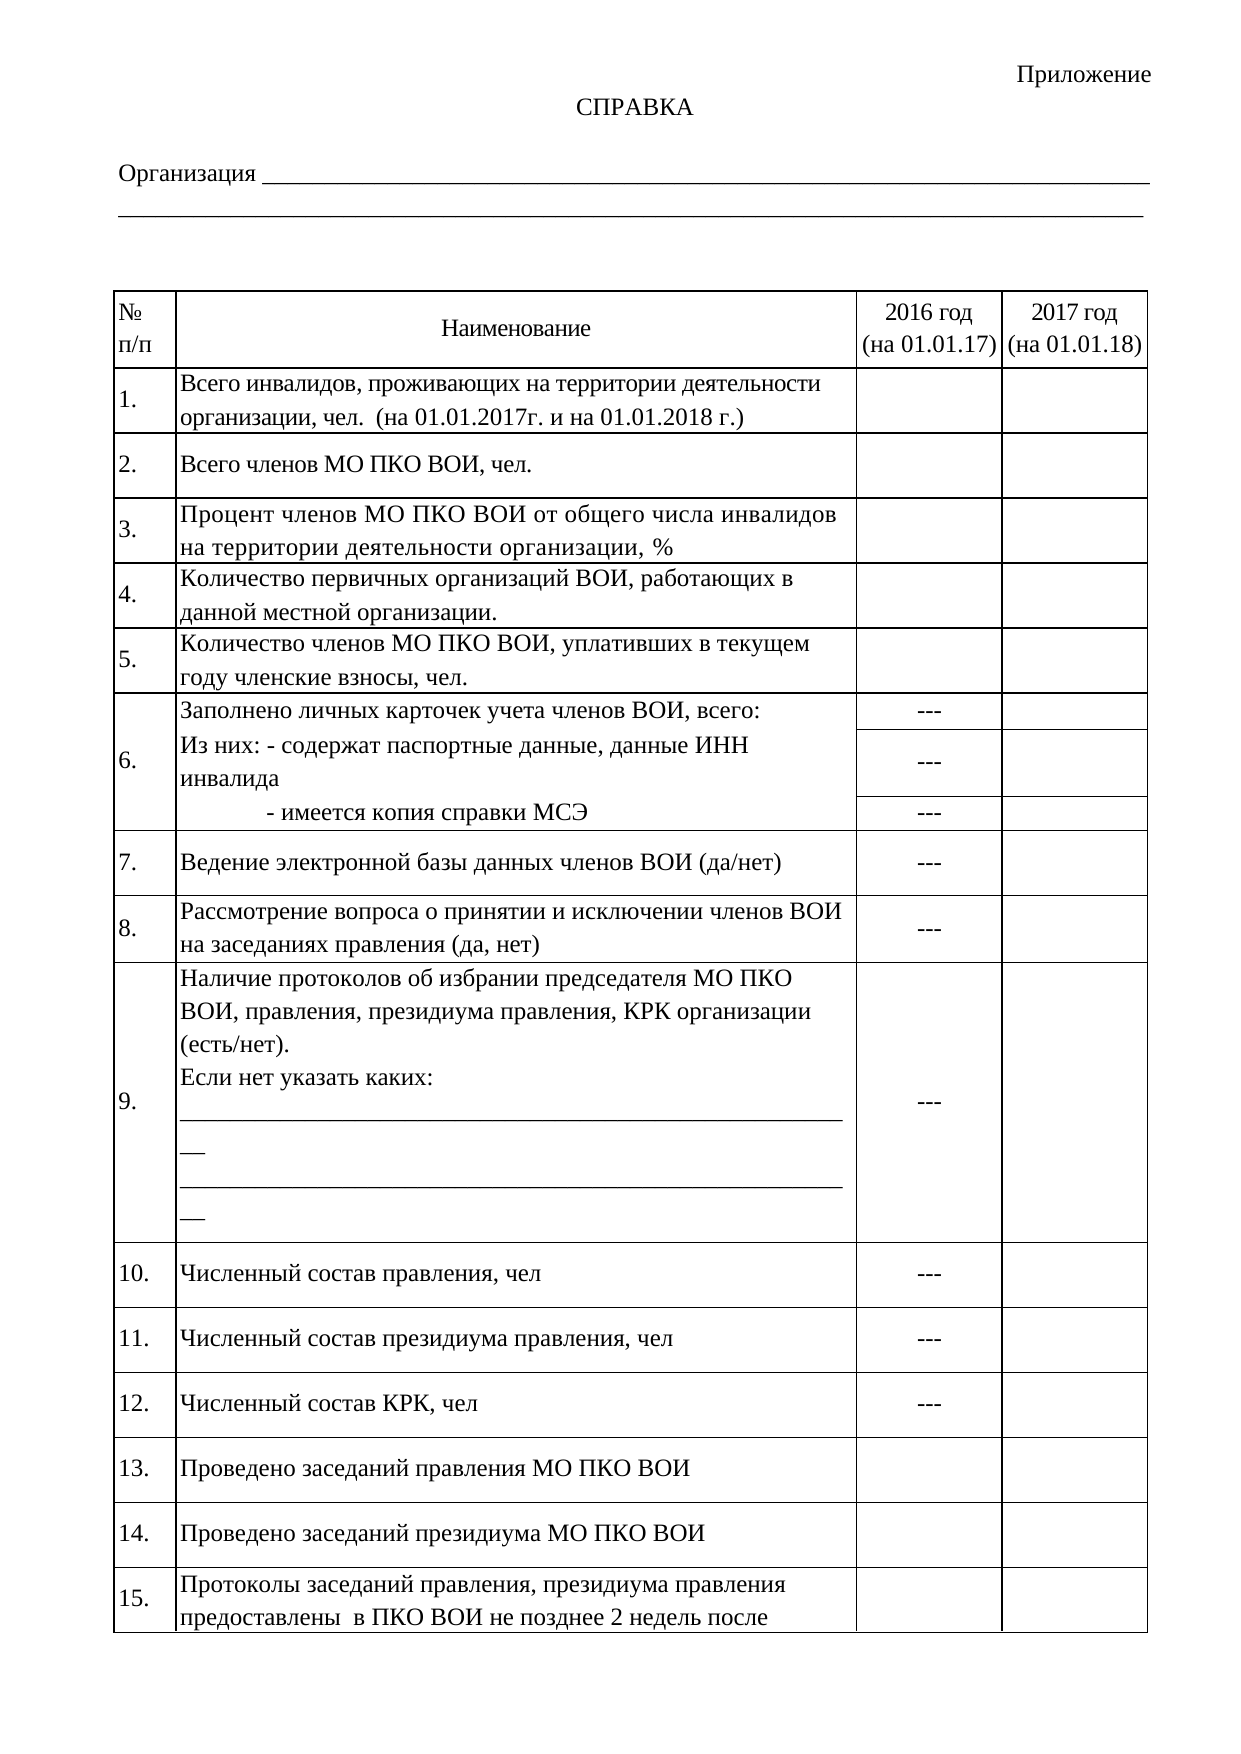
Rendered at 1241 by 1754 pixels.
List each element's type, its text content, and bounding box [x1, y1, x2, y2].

table_cell [1003, 1438, 1147, 1501]
table_cell [857, 1568, 1001, 1631]
table_cell [1003, 896, 1147, 962]
table_cell [1003, 1568, 1147, 1631]
table_cell [1003, 730, 1147, 796]
table_cell [1003, 499, 1147, 562]
table_cell 5. [115, 629, 175, 692]
table_cell Численный состав правления, чел [177, 1243, 856, 1306]
table_cell Ведение электронной базы данных членов ВОИ (да/нет) [177, 831, 856, 895]
table_cell 12. [115, 1373, 175, 1436]
text Приложение [118, 59, 1152, 88]
table_cell Численный состав КРК, чел [177, 1373, 856, 1436]
table_cell Проведено заседаний президиума МО ПКО ВОИ [177, 1503, 856, 1566]
table_cell [1003, 1243, 1147, 1306]
table_cell 15. [115, 1568, 175, 1631]
table_cell [1003, 1308, 1147, 1371]
table_cell 6. [115, 694, 175, 830]
table_cell Всего инвалидов, проживающих на территории деятельности организации, чел. (на 01.01.2017г. и на 01.01.2018 г.) [177, 369, 856, 432]
table_cell --- [857, 896, 1001, 962]
table_cell --- [857, 730, 1001, 796]
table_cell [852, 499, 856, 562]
table_cell Рассмотрение вопроса о принятии и исключении членов ВОИ на заседаниях правления (да, нет) [177, 896, 856, 962]
table_cell [1003, 1373, 1147, 1436]
table_cell [857, 499, 1001, 562]
table_cell [1003, 369, 1147, 432]
table_cell --- [857, 831, 1001, 895]
table_cell Заполнено личных карточек учета членов ВОИ, всего: [177, 694, 856, 728]
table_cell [177, 1568, 856, 1631]
table_cell [1003, 797, 1147, 830]
table_cell Количество первичных организаций ВОИ, работающих в данной местной организации. [177, 564, 856, 627]
table_cell [857, 434, 1001, 497]
table_cell 11. [115, 1308, 175, 1371]
table_cell [1003, 629, 1147, 692]
table_cell 4. [115, 564, 175, 627]
table_cell [1003, 564, 1147, 627]
table_cell 3. [115, 499, 175, 562]
table_cell Численный состав президиума правления, чел [177, 1308, 856, 1371]
table_cell 14. [115, 1503, 175, 1566]
table_cell --- [857, 694, 1001, 728]
table_cell [1003, 963, 1147, 1241]
table_cell Из них: - содержат паспортные данные, данные ИНН инвалида [177, 729, 856, 796]
table_cell 2. [115, 434, 175, 497]
table_cell [1003, 694, 1147, 728]
table_cell [1003, 434, 1147, 497]
table_cell Всего членов МО ПКО ВОИ, чел. [177, 434, 856, 497]
table_cell --- [857, 1308, 1001, 1371]
table_cell Наличие протоколов об избрании председателя МО ПКО ВОИ, правления, президиума правления, КРК организации (есть/нет). Если нет указать каких: _______________________________________________________ _______________________________________________________ [177, 963, 856, 1241]
text Организация _______________________________________________________________________ [118, 158, 1152, 187]
table_cell [857, 1438, 1001, 1501]
table_header Наименование [177, 292, 856, 367]
table_header 2016 год (на 01.01.17) [857, 292, 1001, 367]
table_header 2017 год (на 01.01.18) [1003, 292, 1147, 367]
table_cell 9. [115, 963, 175, 1241]
text __________________________________________________________________________________ [118, 191, 1152, 220]
table_cell 1. [115, 369, 175, 432]
table_cell 10. [115, 1243, 175, 1306]
table_cell [857, 629, 1001, 692]
table_cell Проведено заседаний правления МО ПКО ВОИ [177, 1438, 856, 1501]
table_cell [1003, 1503, 1147, 1566]
table_cell --- [857, 797, 1001, 830]
table_cell --- [857, 963, 1001, 1241]
table_cell [857, 369, 1001, 432]
table_cell - имеется копия справки МСЭ [177, 796, 856, 830]
table_cell [857, 1503, 1001, 1566]
table_cell [857, 564, 1001, 627]
table_cell 13. [115, 1438, 175, 1501]
table_cell --- [857, 1373, 1001, 1436]
table_cell 7. [115, 831, 175, 895]
table_cell [1003, 831, 1147, 895]
table_cell --- [857, 1243, 1001, 1306]
table_cell Количество членов МО ПКО ВОИ, уплативших в текущем году членские взносы, чел. [177, 629, 856, 692]
table_header № п/п [115, 292, 175, 367]
text СПРАВКА [118, 92, 1152, 121]
table_cell 8. [115, 896, 175, 962]
